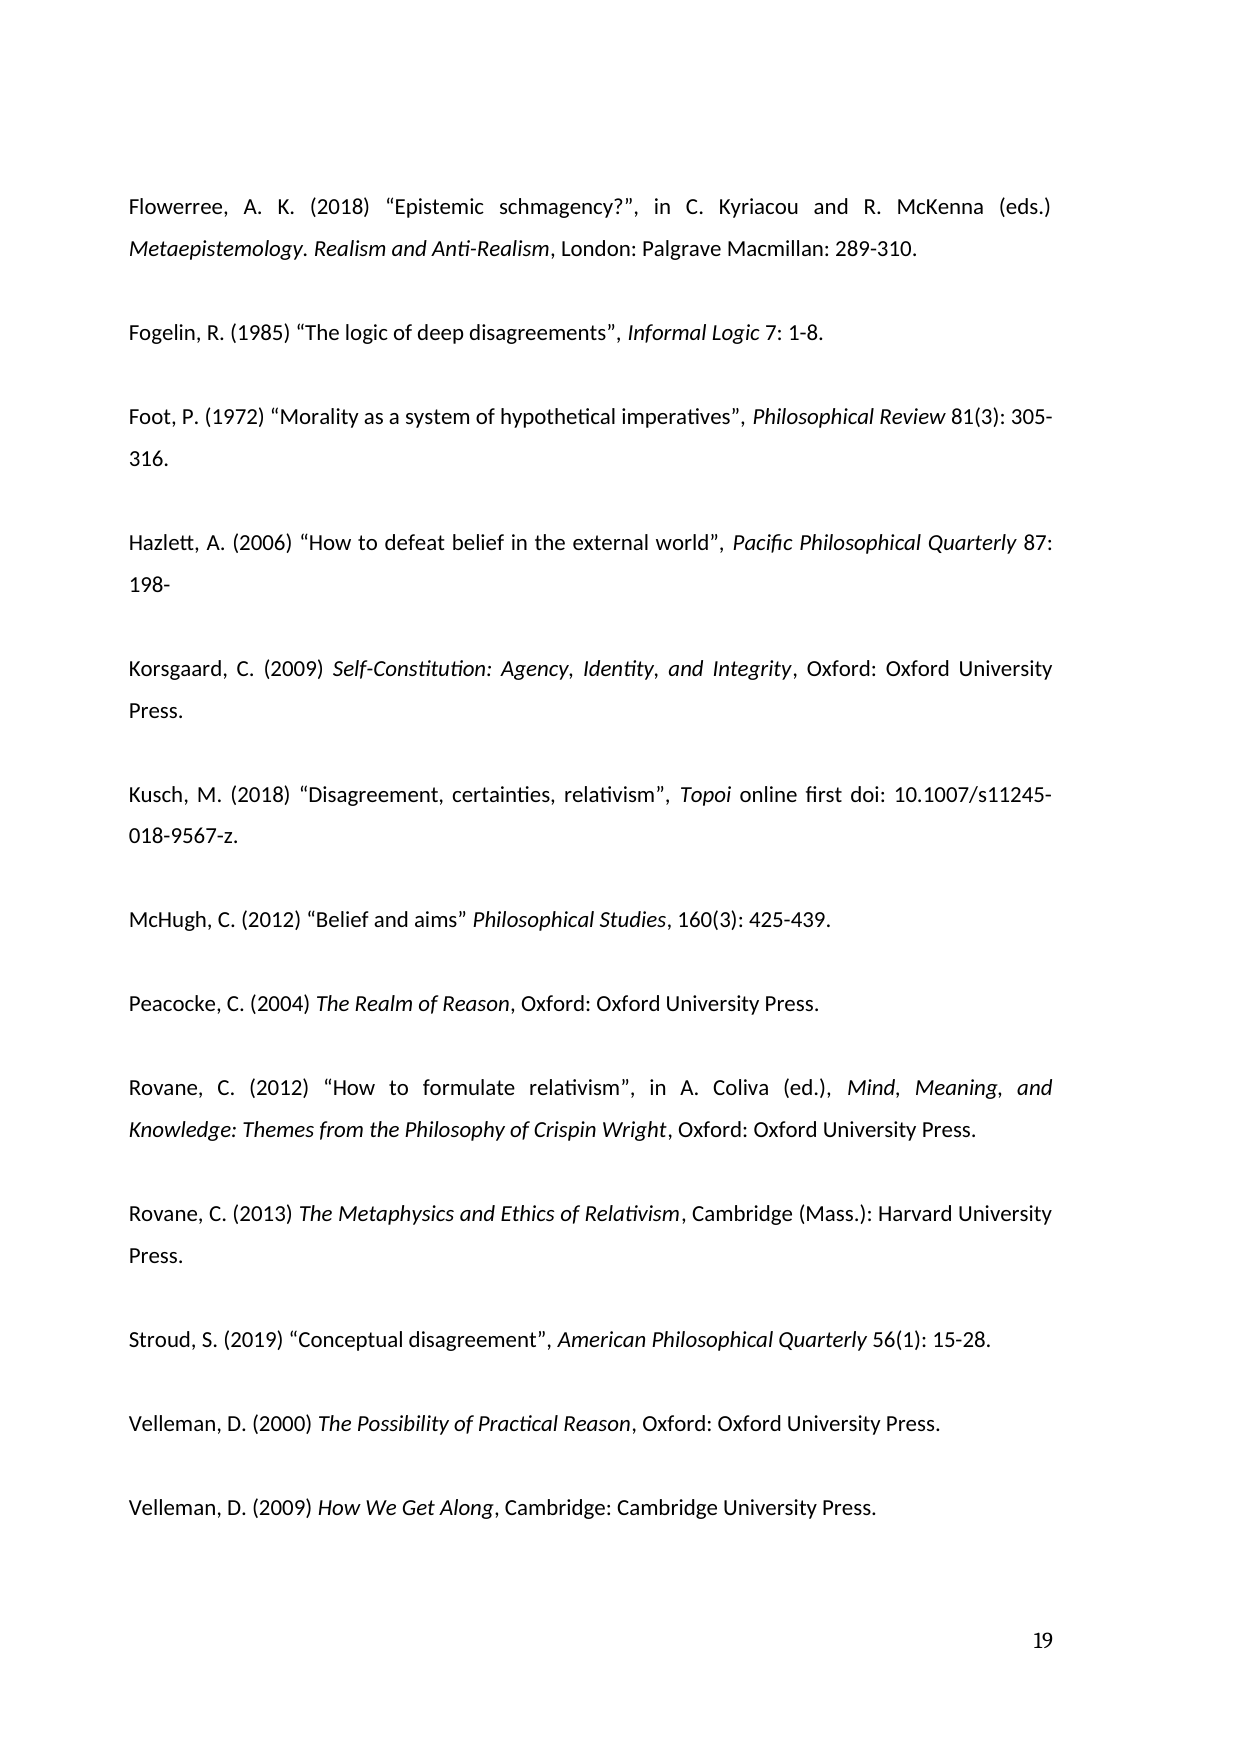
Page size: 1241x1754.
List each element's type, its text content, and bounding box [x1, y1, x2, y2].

text Rovane, C. (2012) “How to formulate relativism”, in A. Coliva (ed.), Mind, Meaning, and Knowledge: Themes from the Philosophy of Crispin Wright, Oxford: Oxford University Press. [128, 1073, 1053, 1143]
text Peacocke, C. (2004) The Realm of Reason, Oxford: Oxford University Press. [128, 989, 1053, 1018]
text Foot, P. (1972) “Morality as a system of hypothetical imperatives”, Philosophical Review 81(3): 305-316. [128, 402, 1053, 472]
text Kusch, M. (2018) “Disagreement, certainties, relativism”, Topoi online first doi: 10.1007/s11245-018-9567-z. [128, 780, 1053, 850]
text Rovane, C. (2013) The Metaphysics and Ethics of Relativism, Cambridge (Mass.): Harvard University Press. [128, 1199, 1053, 1269]
text Fogelin, R. (1985) “The logic of deep disagreements”, Informal Logic 7: 1-8. [128, 318, 1053, 346]
text Velleman, D. (2009) How We Get Along, Cambridge: Cambridge University Press. [128, 1493, 1053, 1521]
text Hazlett, A. (2006) “How to defeat belief in the external world”, Pacific Philosophical Quarterly 87: 198- [128, 528, 1053, 598]
text Flowerree, A. K. (2018) “Epistemic schmagency?”, in C. Kyriacou and R. McKenna (eds.) Metaepistemology. Realism and Anti-Realism, London: Palgrave Macmillan: 289-310. [128, 192, 1053, 262]
text McHugh, C. (2012) “Belief and aims” Philosophical Studies, 160(3): 425-439. [128, 906, 1053, 934]
text Velleman, D. (2000) The Possibility of Practical Reason, Oxford: Oxford University Press. [128, 1409, 1053, 1437]
text Stroud, S. (2019) “Conceptual disagreement”, American Philosophical Quarterly 56(1): 15-28. [128, 1325, 1053, 1353]
text Korsgaard, C. (2009) Self-Constitution: Agency, Identity, and Integrity, Oxford: Oxford University Press. [128, 654, 1053, 724]
